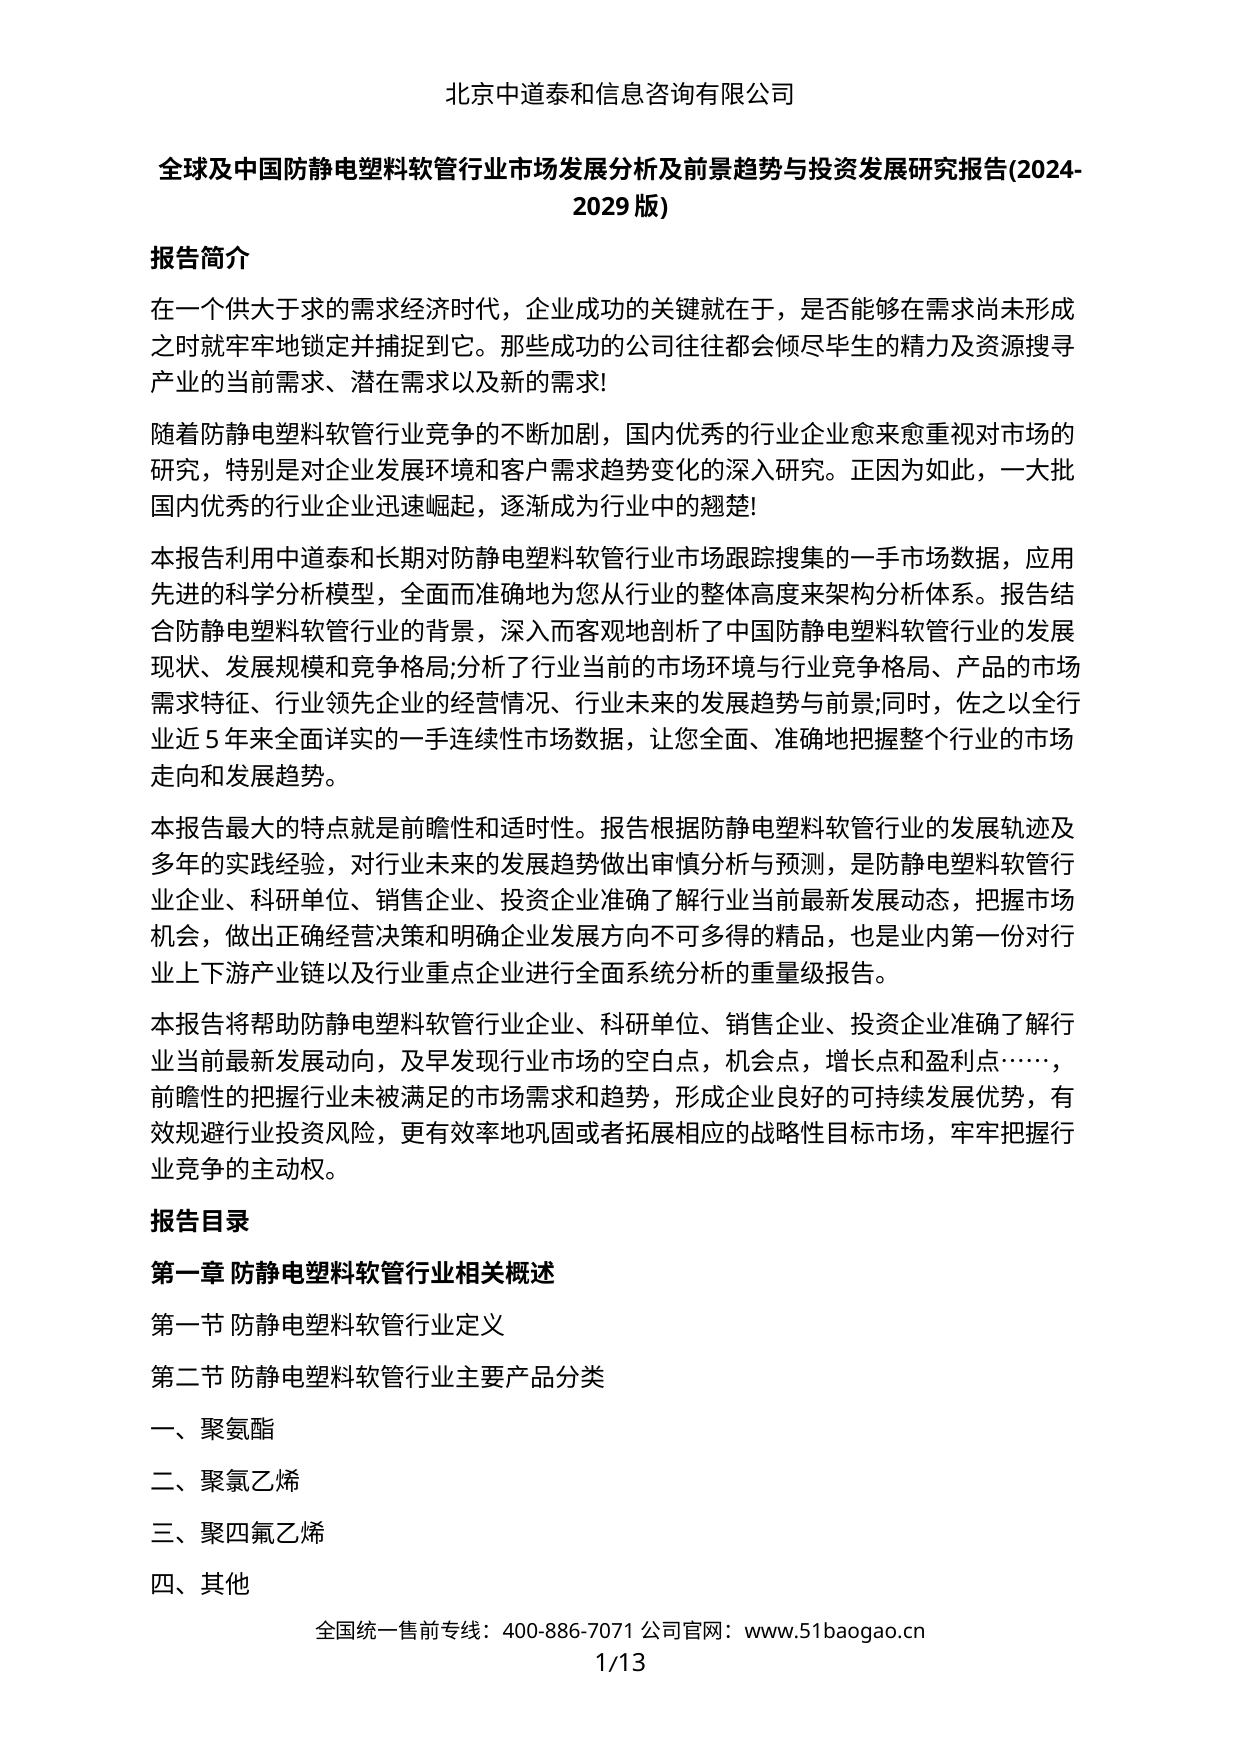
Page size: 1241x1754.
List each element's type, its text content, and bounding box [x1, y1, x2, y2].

text 第一章 防静电塑料软管行业相关概述 [150, 1254, 1090, 1290]
text 第二节 防静电塑料软管行业主要产品分类 [150, 1357, 1090, 1394]
text 全球及中国防静电塑料软管行业市场发展分析及前景趋势与投资发展研究报告(2024-2029版) [150, 150, 1090, 222]
text 本报告最大的特点就是前瞻性和适时性。报告根据防静电塑料软管行业的发展轨迹及多年的实践经验，对行业未来的发展趋势做出审慎分析与预测，是防静电塑料软管行业企业、科研单位、销售企业、投资企业准确了解行业当前最新发展动态，把握市场机会，做出正确经营决策和明确企业发展方向不可多得的精品，也是业内第一份对行业上下游产业链以及行业重点企业进行全面系统分析的重量级报告。 [150, 808, 1090, 989]
text 三、聚四氟乙烯 [150, 1513, 1090, 1549]
text 一、聚氨酯 [150, 1409, 1090, 1446]
text 二、聚氯乙烯 [150, 1461, 1090, 1497]
text 本报告将帮助防静电塑料软管行业企业、科研单位、销售企业、投资企业准确了解行业当前最新发展动向，及早发现行业市场的空白点，机会点，增长点和盈利点……，前瞻性的把握行业未被满足的市场需求和趋势，形成企业良好的可持续发展优势，有效规避行业投资风险，更有效率地巩固或者拓展相应的战略性目标市场，牢牢把握行业竞争的主动权。 [150, 1005, 1090, 1186]
text 随着防静电塑料软管行业竞争的不断加剧，国内优秀的行业企业愈来愈重视对市场的研究，特别是对企业发展环境和客户需求趋势变化的深入研究。正因为如此，一大批国内优秀的行业企业迅速崛起，逐渐成为行业中的翘楚! [150, 414, 1090, 523]
text 报告目录 [150, 1202, 1090, 1238]
text 报告简介 [150, 238, 1090, 274]
text 第一节 防静电塑料软管行业定义 [150, 1306, 1090, 1342]
text 本报告利用中道泰和长期对防静电塑料软管行业市场跟踪搜集的一手市场数据，应用先进的科学分析模型，全面而准确地为您从行业的整体高度来架构分析体系。报告结合防静电塑料软管行业的背景，深入而客观地剖析了中国防静电塑料软管行业的发展现状、发展规模和竞争格局;分析了行业当前的市场环境与行业竞争格局、产品的市场需求特征、行业领先企业的经营情况、行业未来的发展趋势与前景;同时，佐之以全行业近5年来全面详实的一手连续性市场数据，让您全面、准确地把握整个行业的市场走向和发展趋势。 [150, 539, 1090, 792]
text 在一个供大于求的需求经济时代，企业成功的关键就在于，是否能够在需求尚未形成之时就牢牢地锁定并捕捉到它。那些成功的公司往往都会倾尽毕生的精力及资源搜寻产业的当前需求、潜在需求以及新的需求! [150, 290, 1090, 399]
text 四、其他 [150, 1565, 1090, 1601]
